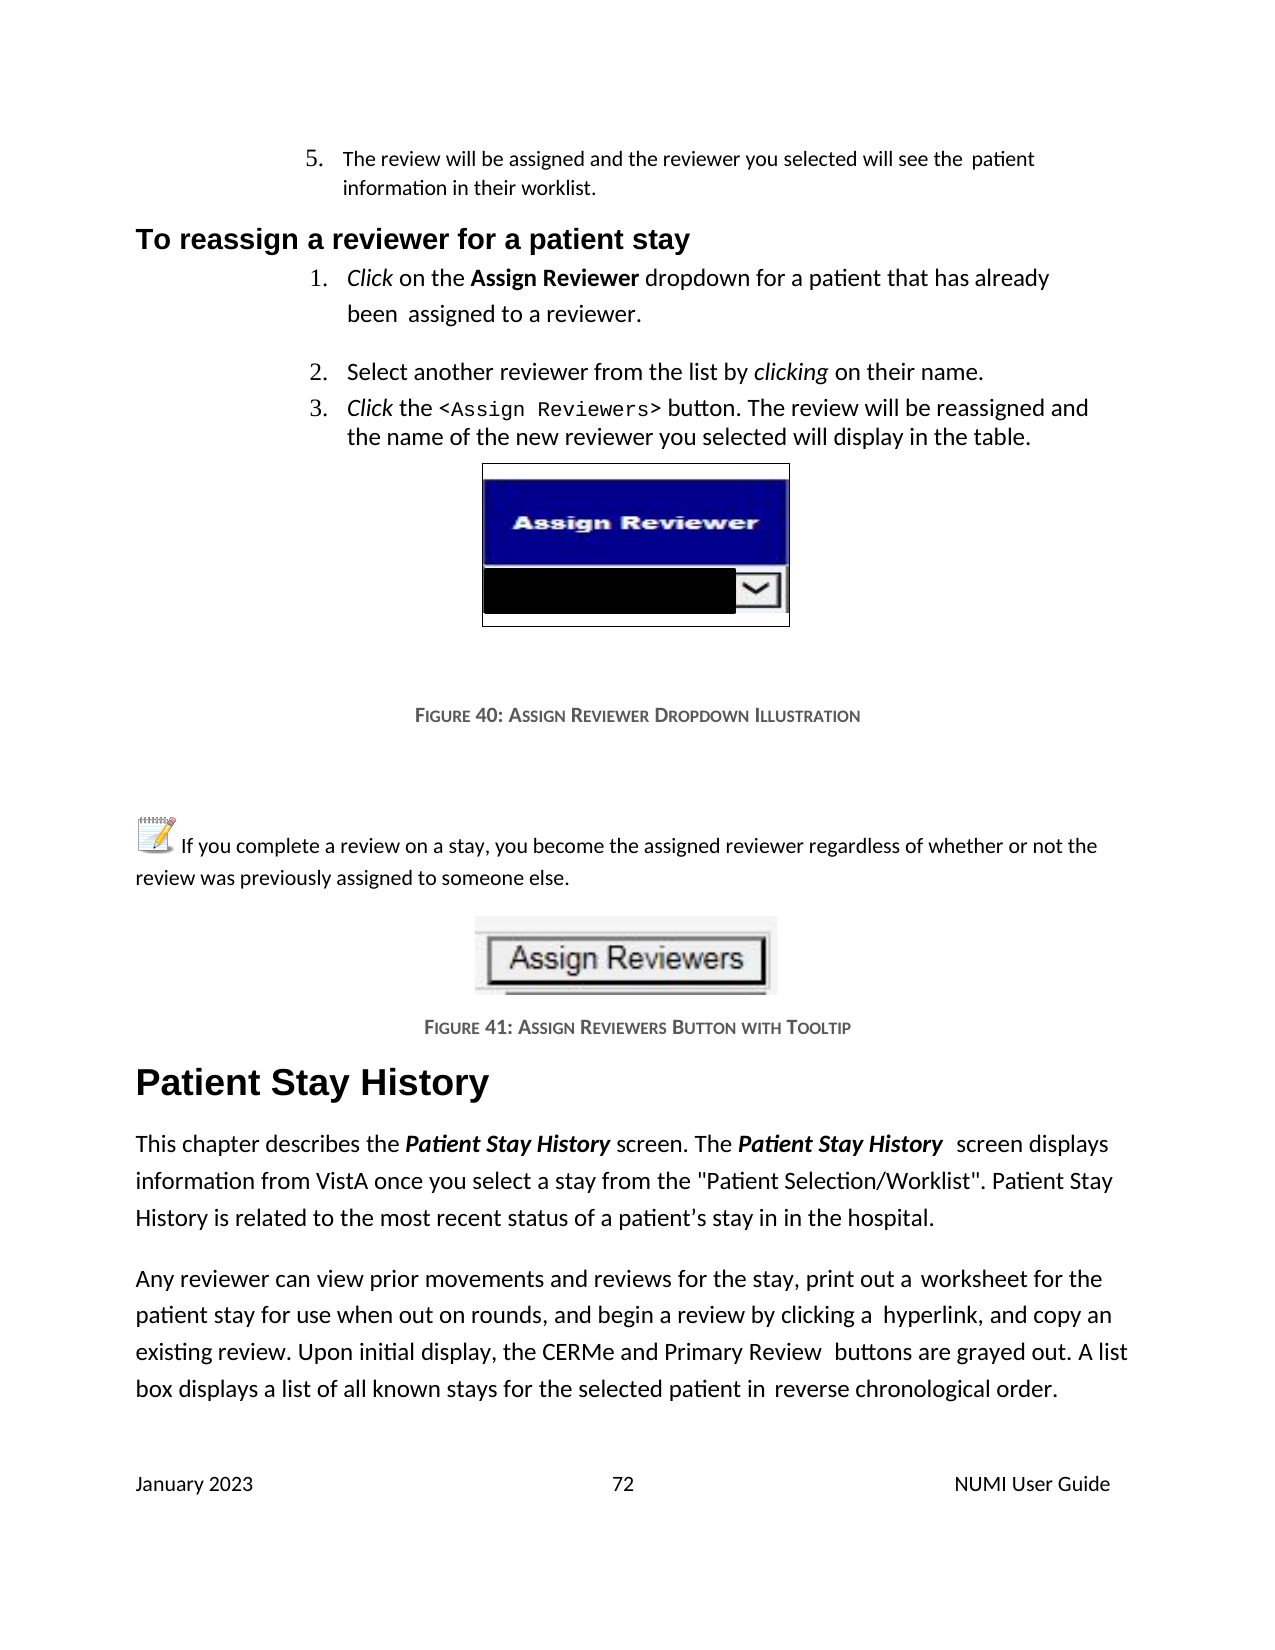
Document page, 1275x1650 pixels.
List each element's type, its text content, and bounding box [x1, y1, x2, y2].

text Figure 40: Assign Reviewer Dropdown Illustration [135, 701, 1139, 728]
subtitle To reassign a reviewer for a patient stay [135, 222, 1139, 255]
subtitle Patient Stay History [135, 1061, 1139, 1104]
picture [135, 812, 177, 854]
text Any reviewer can view prior movements and reviews for the stay, print out a worksheet for the patient stay for use when out on rounds, and begin a review by clicking a hyperlink, and copy an existing review. Upon initial display, the CERMe and Primary Review buttons are grayed out. A list box displays a list of all known stays for the selected patient in reverse chronological order. [135, 1263, 1128, 1403]
list Click on the Assign Reviewer dropdown for a patient that has already been assigned to a reviewer. [309, 262, 1102, 329]
list The review will be assigned and the reviewer you selected will see the patient information in their worklist. [305, 144, 1139, 201]
list Click the <Assign Reviewers> button. The review will be reassigned and the name of the new reviewer you selected will display in the table. [309, 393, 1095, 451]
text If you complete a review on a stay, you become the assigned reviewer regardless of whether or not the review was previously assigned to someone else. [135, 748, 1139, 891]
picture [474, 916, 778, 995]
picture [483, 478, 789, 613]
text This chapter describes the Patient Stay History screen. The Patient Stay History screen displays information from VistA once you select a stay from the "Patient Selection/Worklist". Patient Stay History is related to the most recent status of a patient’s stay in in the hospital. [135, 1128, 1128, 1232]
list Select another reviewer from the list by clicking on their name. [309, 356, 1139, 387]
text Figure 41: Assign Reviewers Button with Tooltip [135, 1013, 1139, 1040]
